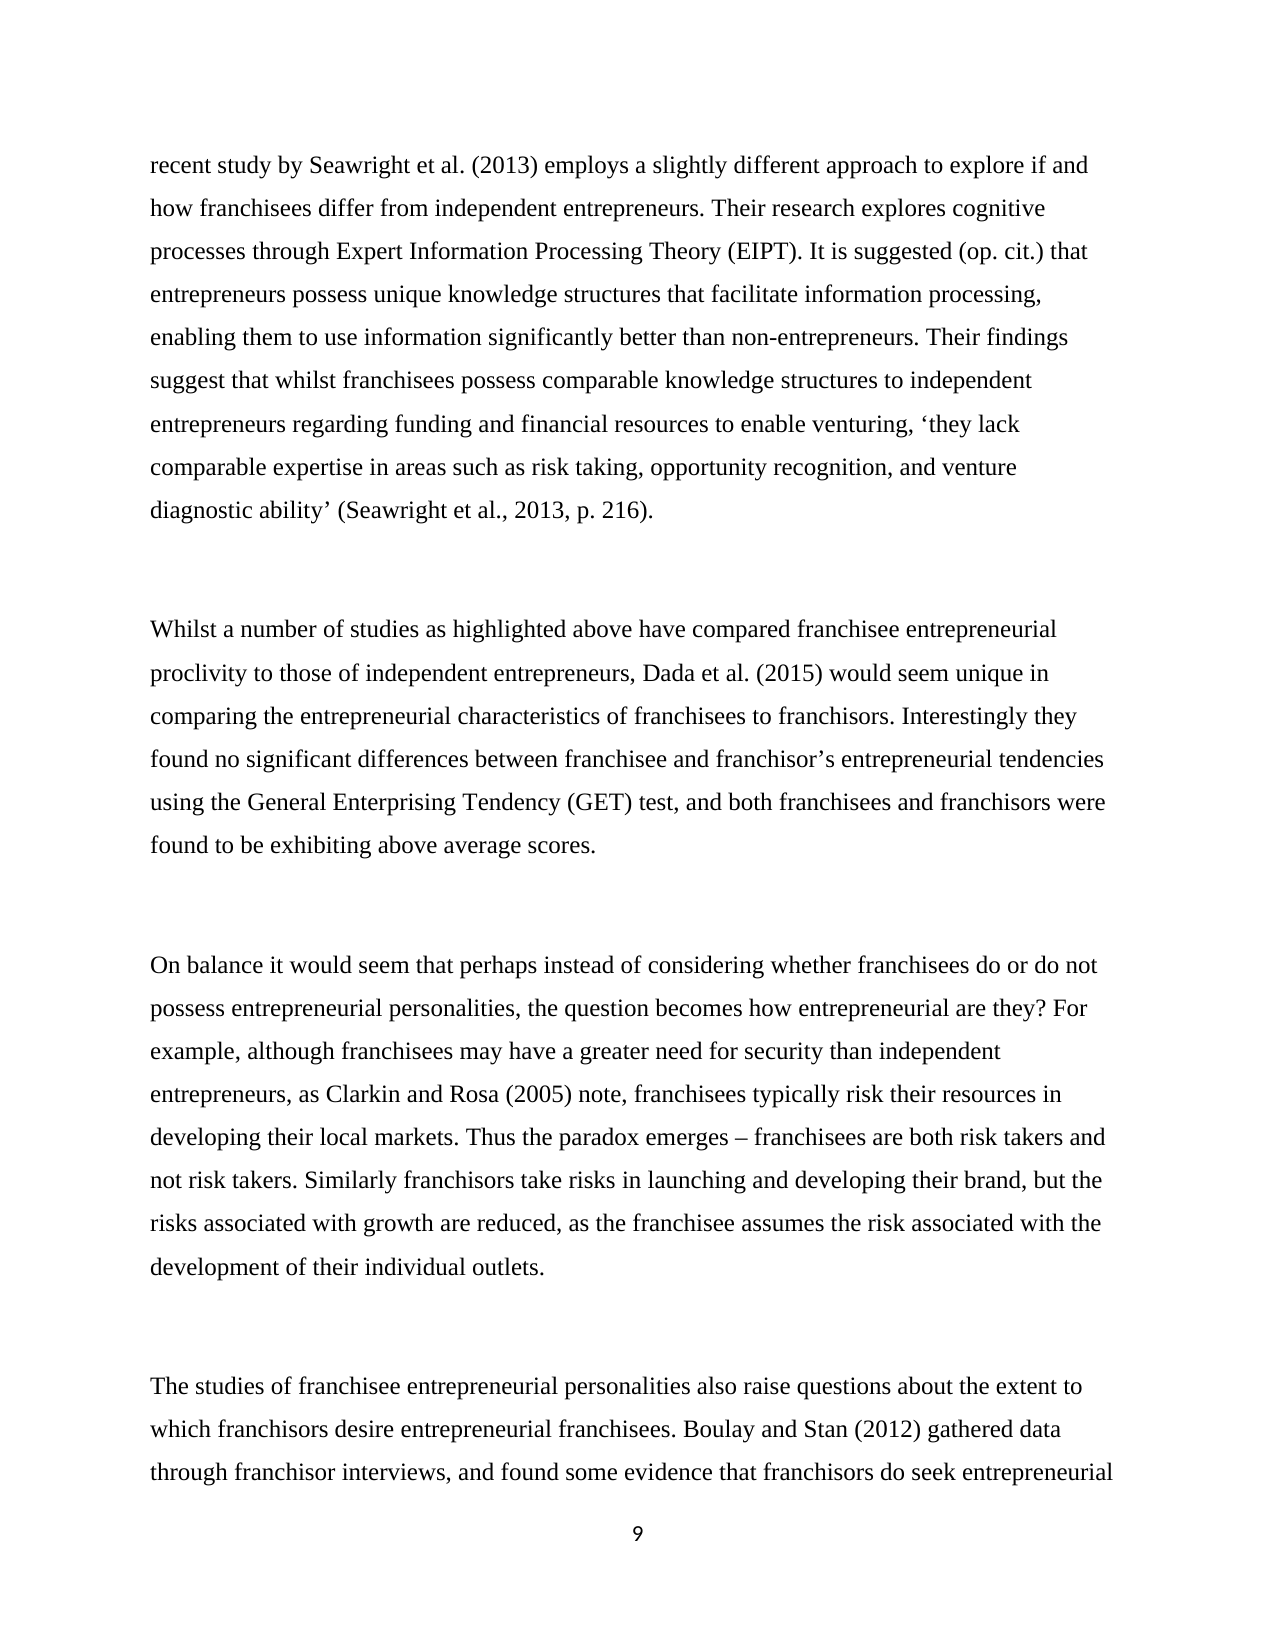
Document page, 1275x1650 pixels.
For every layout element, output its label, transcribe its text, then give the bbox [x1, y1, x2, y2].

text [150, 1371, 1125, 1486]
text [150, 150, 1125, 524]
text Whilst a number of studies as highlighted above have compared franchisee entrepreneurial proclivity to those of independent entrepreneurs, Dada et al. (2015) would seem unique in comparing the entrepreneurial characteristics of franchisees to franchisors. Interestingly they found no significant differences between franchisee and franchisor’s entrepreneurial tendencies using the General Enterprising Tendency (GET) test, and both franchisees and franchisors were found to be exhibiting above average scores. [150, 614, 1125, 859]
text On balance it would seem that perhaps instead of considering whether franchisees do or do not possess entrepreneurial personalities, the question becomes how entrepreneurial are they? For example, although franchisees may have a greater need for security than independent entrepreneurs, as Clarkin and Rosa (2005) note, franchisees typically risk their resources in developing their local markets. Thus the paradox emerges – franchisees are both risk takers and not risk takers. Similarly franchisors take risks in launching and developing their brand, but the risks associated with growth are reduced, as the franchisee assumes the risk associated with the development of their individual outlets. [150, 950, 1125, 1280]
